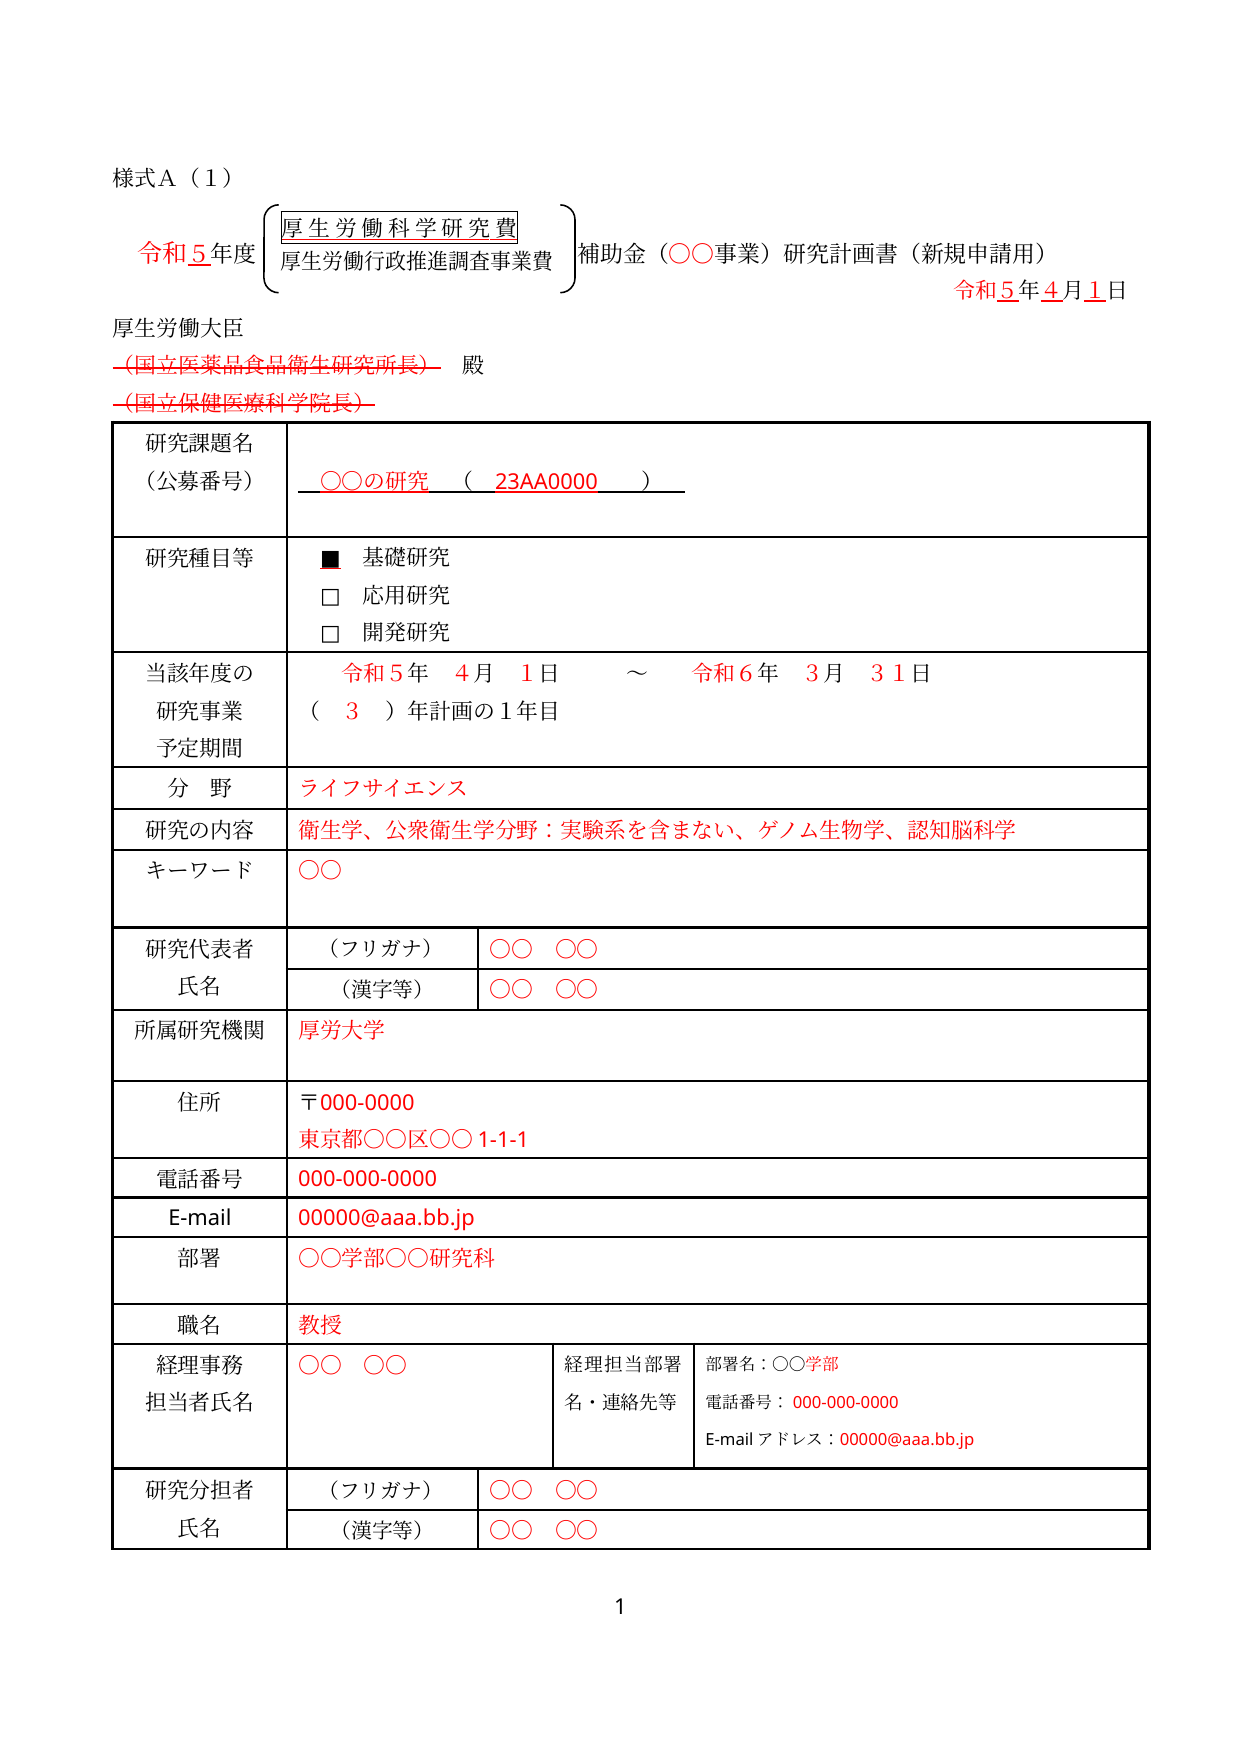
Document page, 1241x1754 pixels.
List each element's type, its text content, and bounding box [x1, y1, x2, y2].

table_cell （漢字等） [288, 1511, 477, 1548]
table_cell 000-000-0000 [288, 1159, 1147, 1196]
table_cell 衛生学、公衆衛生学分野：実験系を含まない、ゲノム生物学、認知脳科学 [288, 810, 1147, 849]
table_cell 研究の内容 [114, 810, 286, 849]
text （国立医薬品食品衛生研究所長） 殿 [112, 346, 1128, 383]
table_cell 経理担当部署名・連絡先等 [554, 1345, 693, 1467]
table_cell 所属研究機関 [114, 1011, 286, 1080]
text 厚生労働大臣 [112, 308, 1128, 346]
table_cell 研究代表者 氏名 [114, 929, 286, 1009]
table_cell 住所 [114, 1082, 286, 1157]
table_cell キーワード [114, 851, 286, 926]
text 令和５年度 補助金（〇〇事業）研究計画書（新規申請用） [576, 233, 1128, 271]
table_cell 研究分担者 氏名 [114, 1470, 286, 1548]
table_cell （フリガナ） [288, 929, 477, 967]
table_cell 〇〇 〇〇 [479, 1470, 1147, 1508]
table_cell 00000@aaa.bb.jp [288, 1199, 1147, 1236]
table_cell E-mail [114, 1199, 286, 1236]
table_cell 〇〇 〇〇 [479, 970, 1147, 1009]
table_cell 〇〇 [288, 851, 1147, 926]
table_cell ライフサイエンス [288, 768, 1147, 808]
table_cell （漢字等） [288, 970, 477, 1009]
text 様式Ａ（１） [112, 158, 1128, 196]
table_cell 部署 [114, 1238, 286, 1303]
text （国立保健医療科学院長） [112, 383, 1128, 421]
table_cell 分 野 [114, 768, 286, 808]
table_cell 厚労大学 [288, 1011, 1147, 1080]
text 令和５年度 補助金（〇〇事業）研究計画書（新規申請用） [112, 233, 263, 271]
table_cell 〇〇 〇〇 [479, 1511, 1147, 1548]
table_cell 〇〇 〇〇 [288, 1345, 552, 1467]
table_cell 教授 [288, 1305, 1147, 1343]
table_cell 当該年度の 研究事業 予定期間 [114, 653, 286, 766]
table_cell 経理事務 担当者氏名 [114, 1345, 286, 1467]
table_cell 研究種目等 [114, 538, 286, 651]
table_cell 〒000-0000 東京都〇〇区〇〇1-1-1 [288, 1082, 1147, 1157]
table_cell （フリガナ） [288, 1470, 477, 1508]
table_cell 部署名：〇〇学部 電話番号： 000-000-0000 E-mailアドレス：00000@aaa.bb.jp [695, 1345, 1147, 1467]
table_cell 令和５年 ４月 １日 ～ 令和６年 ３月 ３１日 （ ３ ）年計画の１年目 [288, 653, 1147, 766]
text 令和５年度 補助金（〇〇事業）研究計画書（新規申請用） [265, 233, 574, 271]
table_cell 〇〇学部〇〇研究科 [288, 1238, 1147, 1303]
table_cell ■ 基礎研究 □ 応用研究 □ 開発研究 [288, 538, 1147, 651]
table_header 〇〇の研究 （ 23AA0000 ） [288, 424, 1147, 536]
table_cell 〇〇 〇〇 [479, 929, 1147, 967]
table_cell 電話番号 [114, 1159, 286, 1196]
table_header 研究課題名 （公募番号） [114, 424, 286, 536]
text 令和５年４月１日 [112, 271, 1128, 308]
table_cell 職名 [114, 1305, 286, 1343]
